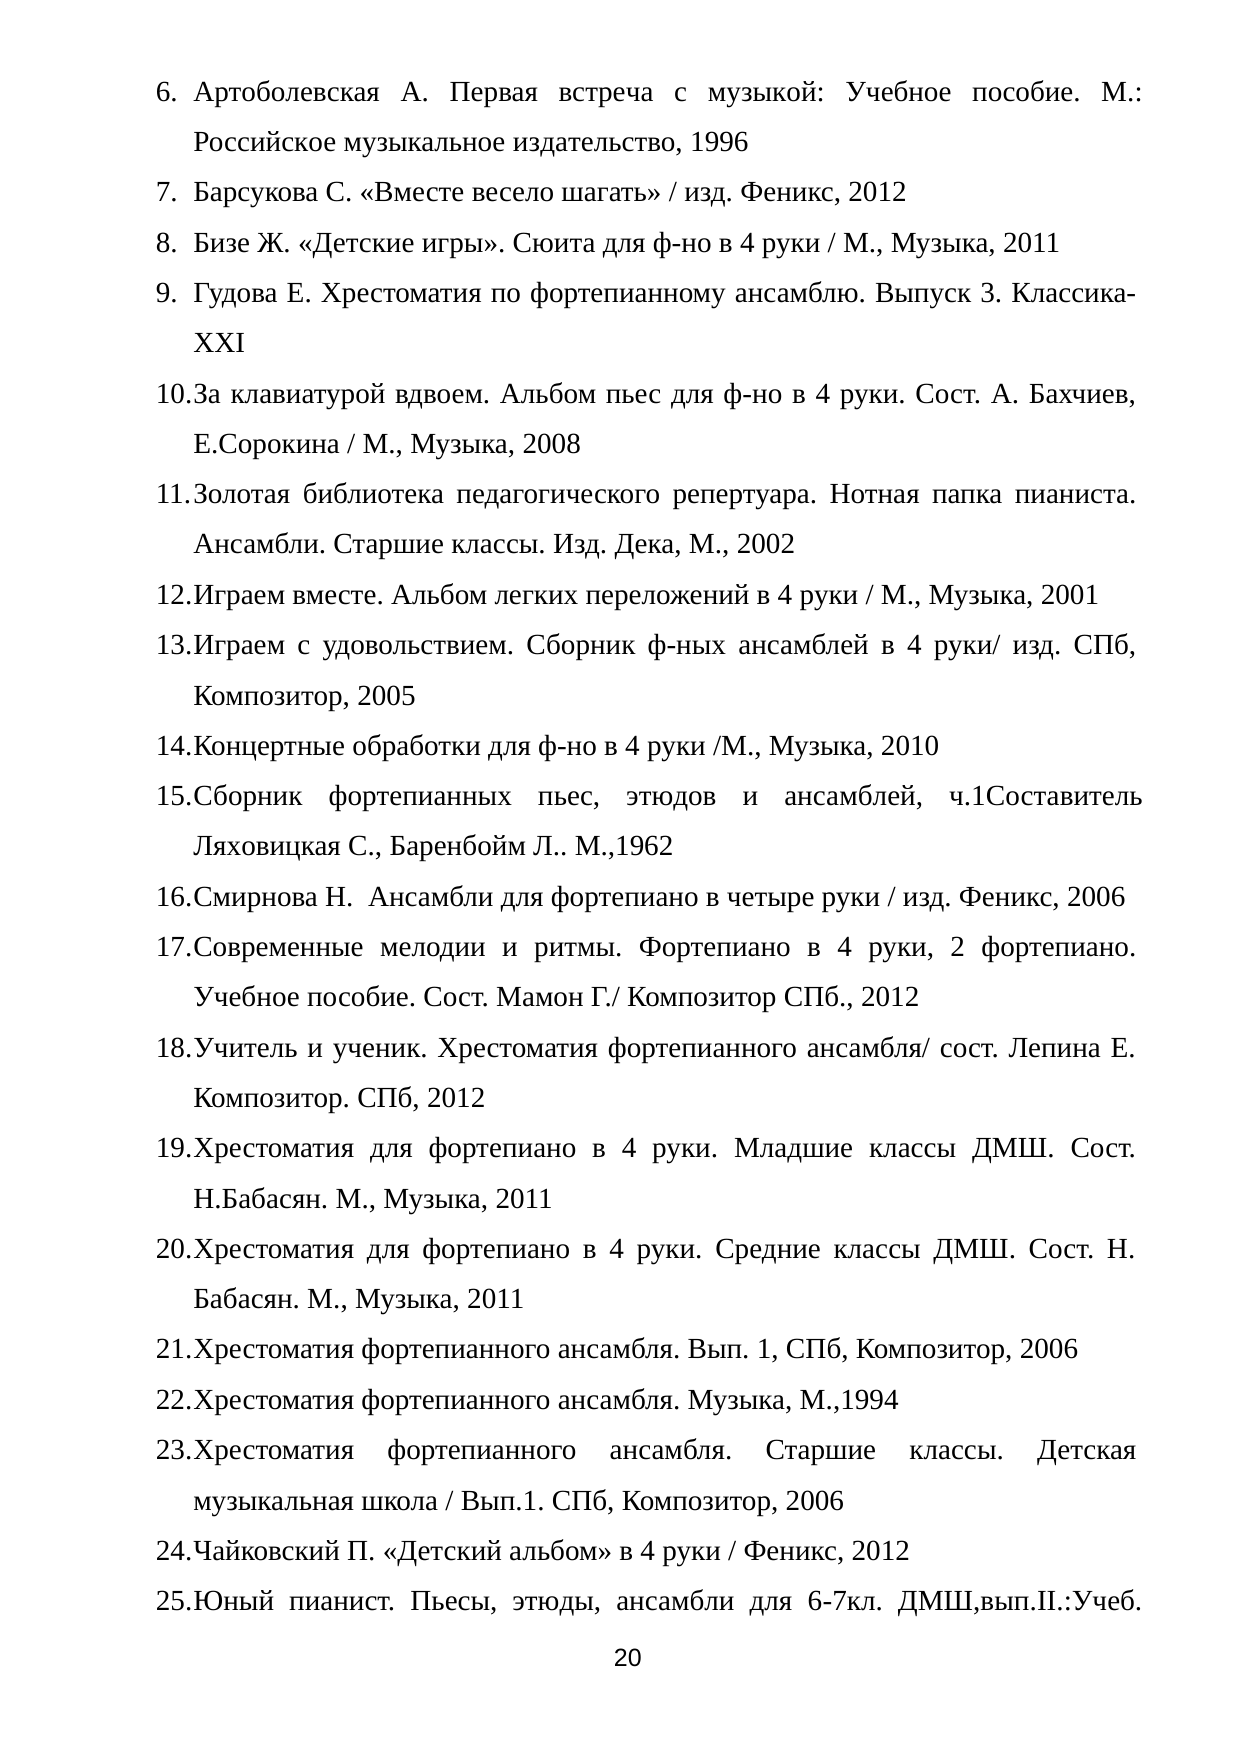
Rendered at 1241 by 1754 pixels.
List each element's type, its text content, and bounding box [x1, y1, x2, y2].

list Смирнова Н. Ансамбли для фортепиано в четыре руки / изд. Феникс, 2006 [156, 879, 1137, 912]
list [156, 1583, 1143, 1617]
list Гудова Е. Хрестоматия по фортепианному ансамблю. Выпуск 3. Классика- XXI [156, 275, 1137, 359]
list Чайковский П. «Детский альбом» в 4 руки / Феникс, 2012 [156, 1533, 1137, 1566]
list За клавиатурой вдвоем. Альбом пьес для ф-но в 4 руки. Сост. А. Бахчиев, Е.Сорокина / М., Музыка, 2008 [156, 376, 1137, 459]
list Золотая библиотека педагогического репертуара. Нотная папка пианиста. Ансамбли. Старшие классы. Изд. Дека, М., 2002 [156, 476, 1137, 560]
list Хрестоматия фортепианного ансамбля. Вып. 1, СПб, Композитор, 2006 [156, 1332, 1137, 1365]
list Барсукова С. «Вместе весело шагать» / изд. Феникс, 2012 [156, 174, 1137, 208]
list Современные мелодии и ритмы. Фортепиано в 4 руки, 2 фортепиано. Учебное пособие. Сост. Мамон Г./ Композитор СПб., 2012 [156, 929, 1137, 1013]
list Учитель и ученик. Хрестоматия фортепианного ансамбля/ сост. Лепина Е. Композитор. СПб, 2012 [156, 1030, 1137, 1114]
list Хрестоматия фортепианного ансамбля. Старшие классы. Детская музыкальная школа / Вып.1. СПб, Композитор, 2006 [156, 1432, 1137, 1516]
list Играем с удовольствием. Сборник ф-ных ансамблей в 4 руки/ изд. СПб, Композитор, 2005 [156, 627, 1137, 711]
list Хрестоматия фортепианного ансамбля. Музыка, М.,1994 [156, 1382, 1137, 1416]
list Концертные обработки для ф-но в 4 руки /М., Музыка, 2010 [156, 728, 1137, 761]
list Бизе Ж. «Детские игры». Сюита для ф-но в 4 руки / М., Музыка, 2011 [156, 225, 1137, 258]
list Хрестоматия для фортепиано в 4 руки. Младшие классы ДМШ. Сост. Н.Бабасян. М., Музыка, 2011 [156, 1130, 1137, 1214]
list Артоболевская А. Первая встреча с музыкой: Учебное пособие. М.: Российское музыкальное издательство, 1996 [156, 74, 1143, 158]
list Играем вместе. Альбом легких переложений в 4 руки / М., Музыка, 2001 [156, 577, 1137, 611]
list Сборник фортепианных пьес, этюдов и ансамблей, ч.1Составитель Ляховицкая С., Баренбойм Л.. М.,1962 [156, 778, 1143, 862]
list Хрестоматия для фортепиано в 4 руки. Средние классы ДМШ. Сост. Н. Бабасян. М., Музыка, 2011 [156, 1231, 1137, 1315]
